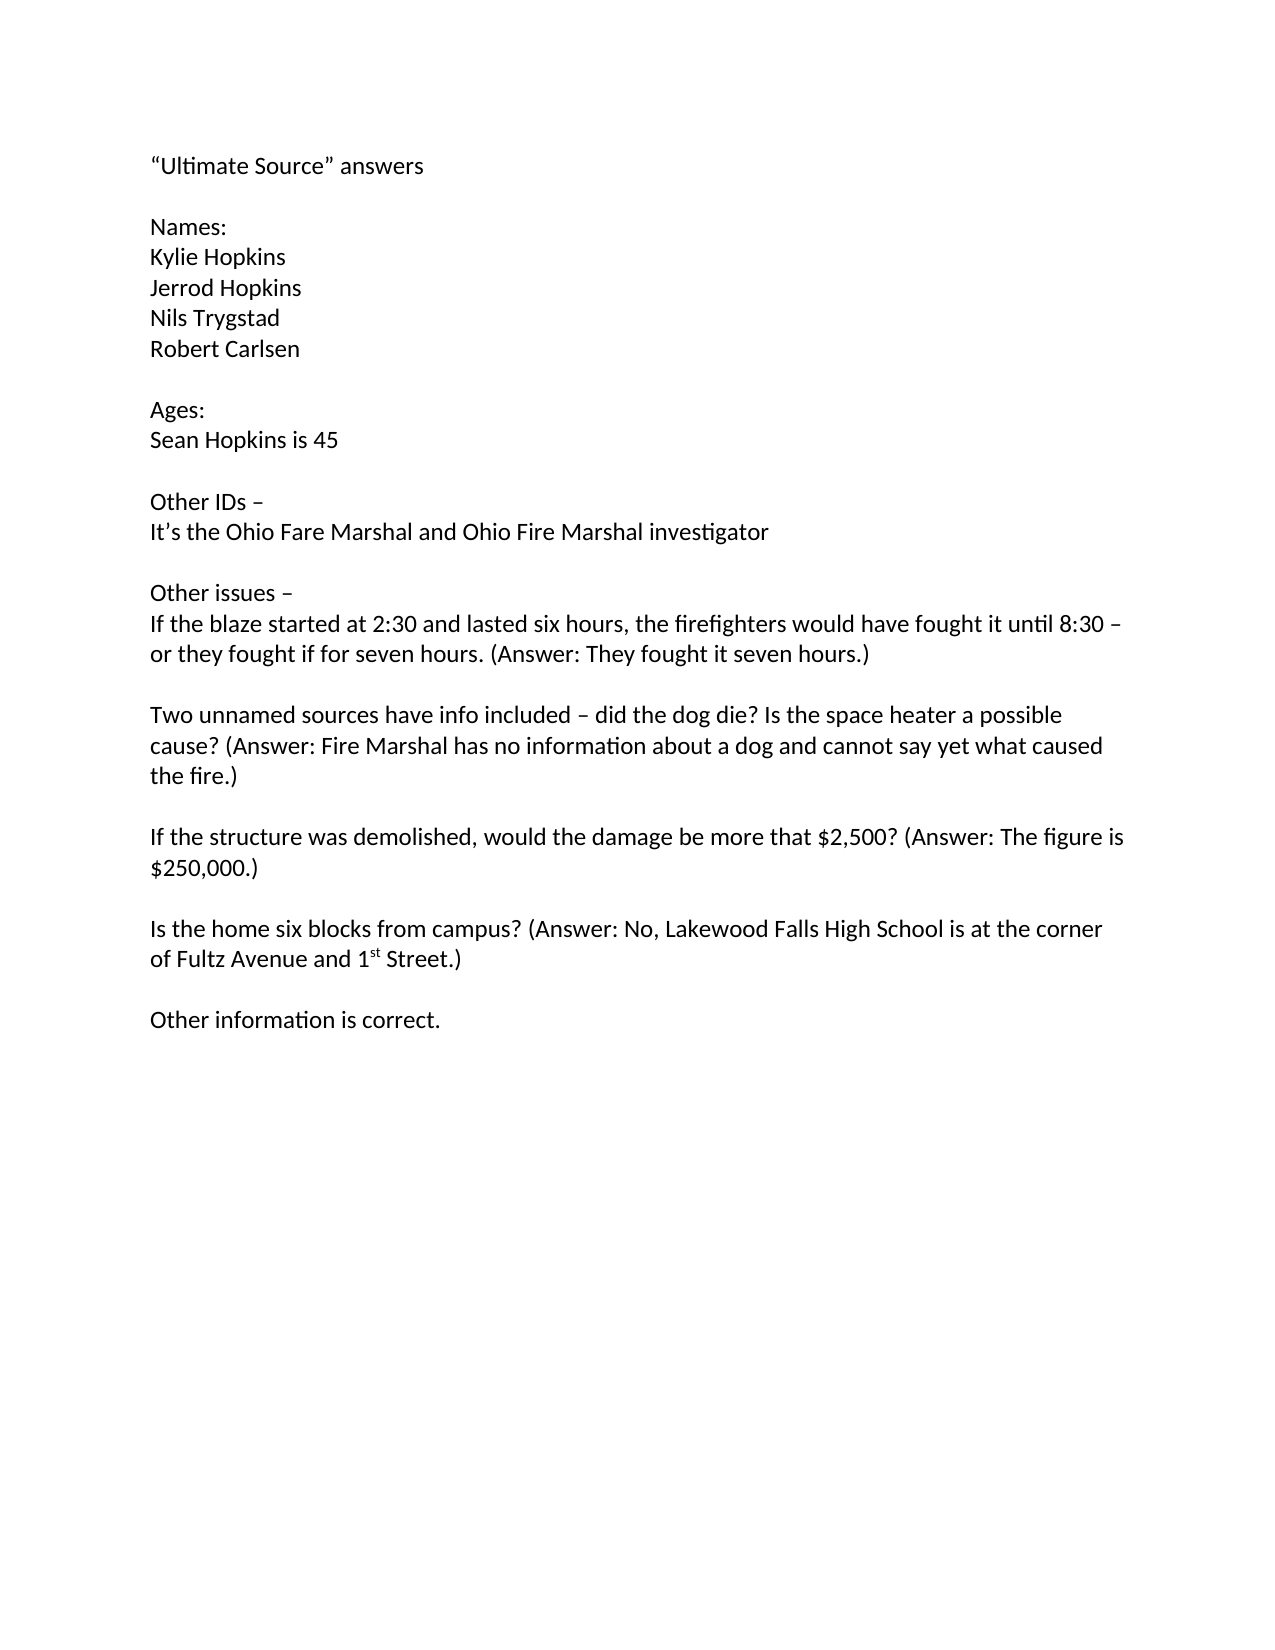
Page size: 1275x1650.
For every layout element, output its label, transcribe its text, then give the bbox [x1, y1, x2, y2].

text It’s the Ohio Fare Marshal and Ohio Fire Marshal investigator [150, 516, 1125, 547]
text If the blaze started at 2:30 and lasted six hours, the firefighters would have fought it until 8:30 – or they fought if for seven hours. (Answer: They fought it seven hours.) [150, 608, 1125, 669]
text Names: [150, 211, 1125, 242]
text Sean Hopkins is 45 [150, 425, 1125, 455]
text Other information is correct. [150, 1004, 1125, 1035]
text Two unnamed sources have info included – did the dog die? Is the space heater a possible cause? (Answer: Fire Marshal has no information about a dog and cannot say yet what caused the fire.) [150, 699, 1125, 791]
text Jerrod Hopkins [150, 272, 1125, 303]
text Other issues – [150, 577, 1125, 608]
text Ages: [150, 394, 1125, 425]
text Nils Trygstad [150, 303, 1125, 333]
text If the structure was demolished, would the damage be more that $2,500? (Answer: The figure is $250,000.) [150, 821, 1125, 882]
text Kylie Hopkins [150, 242, 1125, 272]
text Other IDs – [150, 486, 1125, 516]
text “Ultimate Source” answers [150, 150, 1125, 181]
text Is the home six blocks from campus? (Answer: No, Lakewood Falls High School is at the corner of Fultz Avenue and 1st Street.) [150, 913, 1125, 974]
text Robert Carlsen [150, 333, 1125, 364]
